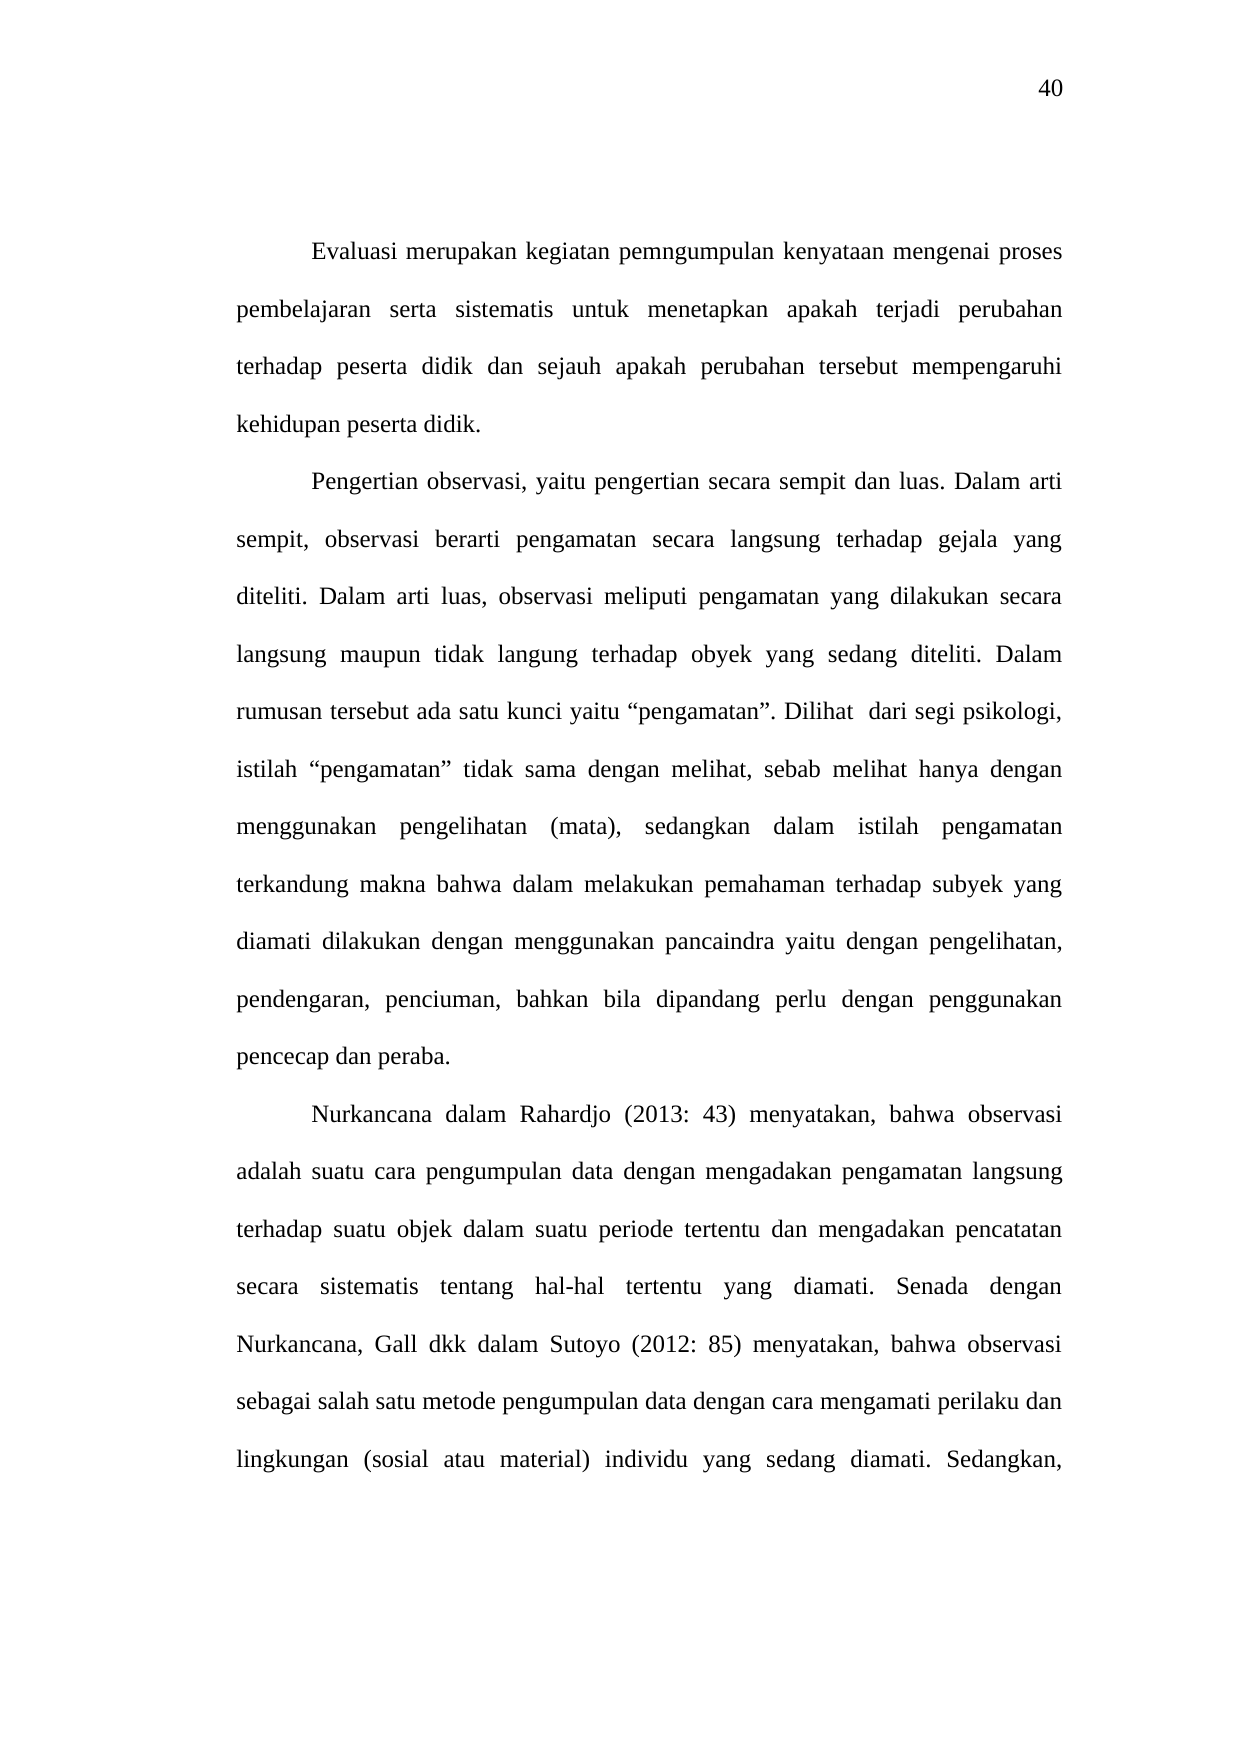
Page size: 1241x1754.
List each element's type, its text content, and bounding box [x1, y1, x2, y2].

list Evaluasi merupakan kegiatan pemngumpulan kenyataan mengenai proses pembelajaran serta sistematis untuk menetapkan apakah terjadi perubahan terhadap peserta didik dan sejauh apakah perubahan tersebut mempengaruhi kehidupan peserta didik. [236, 236, 1063, 437]
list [236, 466, 1063, 1472]
